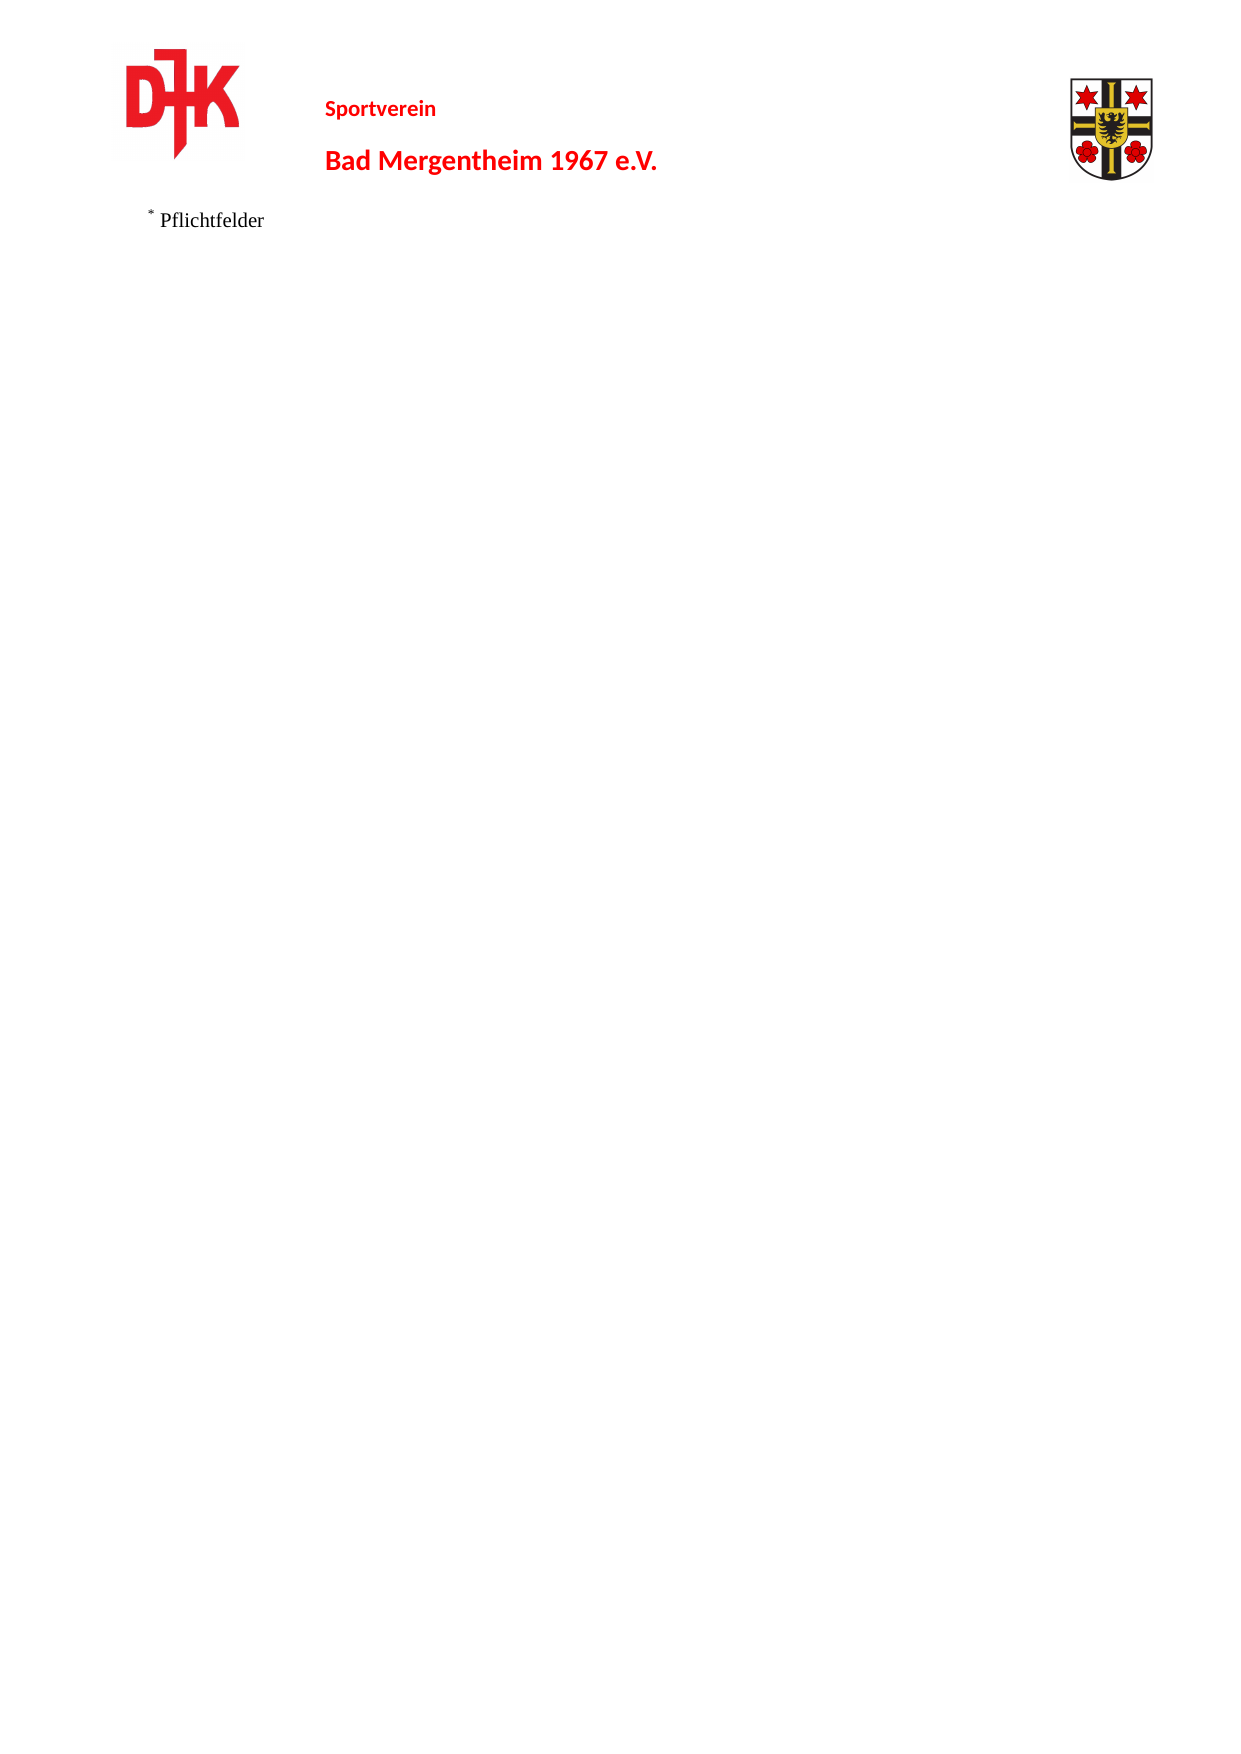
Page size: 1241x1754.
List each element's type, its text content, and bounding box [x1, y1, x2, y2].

text * Pflichtfelder [148, 206, 1093, 232]
picture [1068, 76, 1154, 183]
picture [111, 42, 245, 161]
